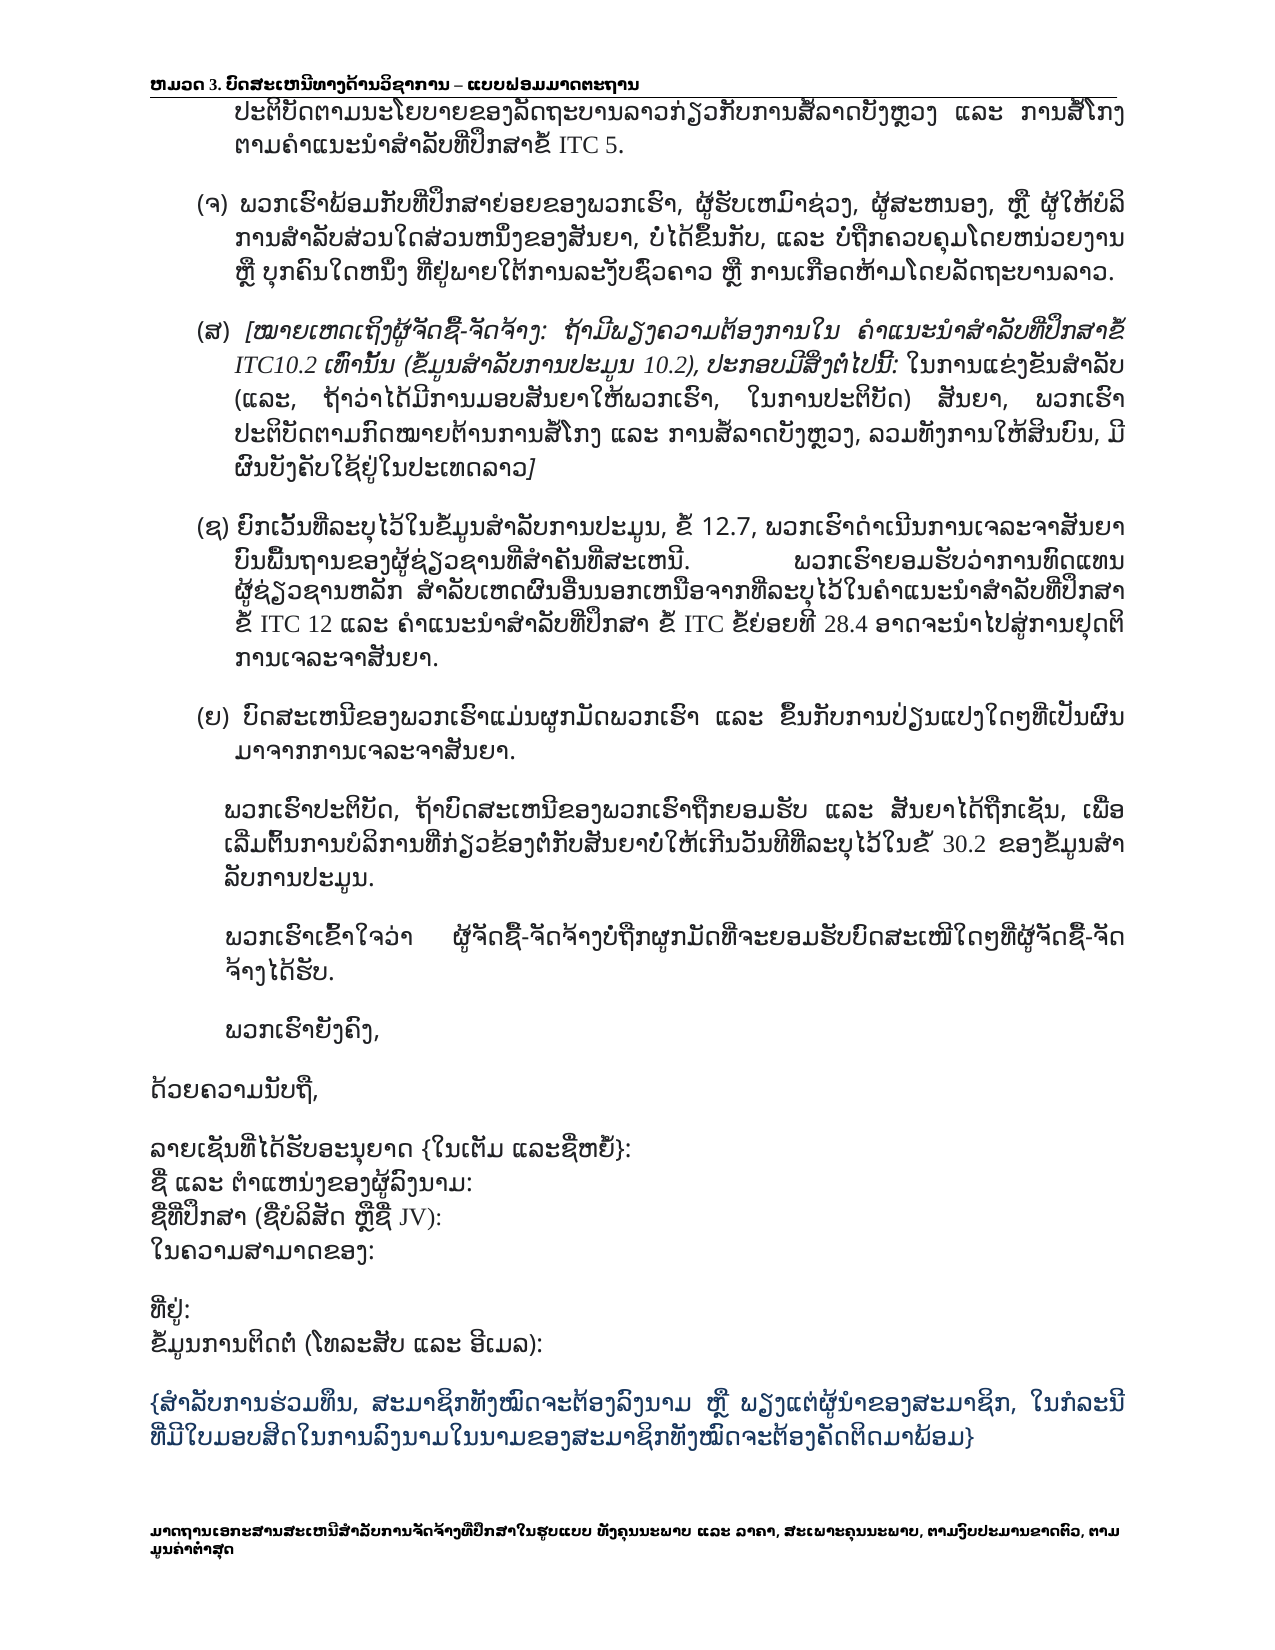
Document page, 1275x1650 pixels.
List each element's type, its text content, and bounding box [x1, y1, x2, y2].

text (ສ) [ໝາຍເຫດເຖິງຜູ້ຈັດຊື້-ຈັດຈ້າງ: ຖ້າມີພຽງຄວາມຕ້ອງການໃນ ຄໍາແນະນໍາສໍາລັບທີ່ປຶກສາຂໍ້ ITC10.2 ເທົ່ານັ້ນ (ຂໍ້ມູນສໍາລັບການປະມູນ 10.2), ປະກອບມີສິ່ງຕໍ່ໄປນີ້: ໃນການແຂ່ງຂັນສໍາລັບ (ແລະ, ຖ້າວ່າໄດ້ມີການມອບສັນຍາໃຫ້ພວກເຮົາ, ໃນການປະຕິບັດ) ສັນຍາ, ພວກເຮົາປະຕິບັດຕາມກົດ​ໝາຍ​ຕ້ານ​ການ​ສໍ້​ໂກງ ແລະ ​ການ​ສໍ້​ລາດ​ບັງ​ຫຼວງ, ລວມ​ທັງ​ການ​ໃຫ້​ສິນ​ບົນ, ມີ​ຜົນ​ບັງ​ຄັບ​ໃຊ້​ຢູ່​ໃນ​ປະ​ເທດລາວ] [197, 313, 1125, 483]
text ຊື່ທີ່ປຶກສາ (ຊື່ບໍລິສັດ ຫຼືຊື່ JV): [150, 1198, 1125, 1232]
text {ສຳລັບການຮ່ວມທຶນ, ສະມາຊິກທັງໝົດຈະຕ້ອງລົງນາມ ຫຼື ພຽງແຕ່ຜູ້ນໍາຂອງສະມາຊິກ, ໃນກໍລະນີທີ່ມີໃບມອບສິດໃນການລົງນາມໃນນາມຂອງສະມາຊິກທັງໝົດຈະຕ້ອງຄັດຕິດມາພ້ອມ} [150, 1385, 1125, 1453]
text ດ້ວຍ​ຄວາມ​ນັບ​ຖື, [150, 1071, 1125, 1105]
text ໃນຄວາມສາມາດຂອງ: [150, 1232, 1125, 1267]
text (ຍ) ບົດສະເຫນີຂອງພວກເຮົາແມ່ນຜູກມັດພວກເຮົາ ແລະ ຂຶ້ນກັບການປ່ຽນແປງໃດໆທີ່ເປັນຜົນມາຈາກການເຈລະຈາສັນຍາ. [197, 699, 1125, 767]
text ພວກເຮົາເຂົ້າໃຈວ່າ ຜູ້ຈັດຊື້-ຈັດຈ້າງບໍ່ຖືກຜູກມັດທີ່ຈະຍອມຮັບບົດສະເໜີໃດໆທີ່ຜູ້ຈັດຊື້-ຈັດຈ້າງໄດ້ຮັບ. [225, 919, 1125, 987]
text (ຈ) ພວກເຮົາພ້ອມກັບທີ່ປຶກສາຍ່ອຍຂອງພວກເຮົາ, ຜູ້ຮັບເຫມົາຊ່ວງ, ຜູ້ສະຫນອງ, ຫຼື ຜູ້ໃຫ້ບໍລິການສໍາລັບສ່ວນໃດສ່ວນຫນຶ່ງຂອງສັນຍາ, ບໍ່ໄດ້ຂຶ້ນກັບ, ແລະ ບໍ່ຖືກຄວບຄຸມໂດຍຫນ່ວຍງານ ຫຼື ບຸກຄົນໃດຫນຶ່ງ ທີ່ຢູ່ພາຍໃຕ້ການລະງັບຊົ່ວຄາວ ຫຼື ການເກືອດຫ້າມໂດຍລັດຖະບານ​ລາວ. [197, 186, 1125, 288]
text ພວກເຮົາຍັງຄົງ, [150, 1012, 1125, 1046]
text ລາຍເຊັນທີ່ໄດ້ຮັບອະນຸຍາດ {ໃນເຕັມ ແລະຊື່ຫຍໍ້}: [150, 1130, 1125, 1164]
text (ຊ) ຍົກເວັ້ນທີ່ລະບຸໄວ້ໃນຂໍ້ມູນສໍາລັບການປະມູນ, ຂໍ້ 12.7, ພວກເຮົາດໍາເນີນການເຈລະຈາສັນຍາບົນພື້ນຖານຂອງຜູ້ຊ່ຽວຊານທີ່ສໍາຄັນທີ່ສະເຫນີ. ພວກເຮົາຍອມຮັບວ່າການທົດແທນຜູ້ຊ່ຽວຊານຫລັກ ສໍາລັບເຫດຜົນອື່ນນອກເຫນືອຈາກທີ່ລະບຸໄວ້ໃນຄໍາແນະນຳສໍາລັບທີ່ປຶກສາ ຂໍ້ ITC 12 ແລະ ຄໍາແນະນຳສໍາລັບທີ່ປຶກສາ ຂໍ້ ITC ຂໍ້ຍ່ອຍທີ 28.4 ອາດຈະນໍາໄປສູ່ການຢຸດຕິການເຈລະຈາສັນຍາ. [197, 508, 1125, 674]
text ຂໍ້​ມູນ​ການ​ຕິດ​ຕໍ່ (ໂທລະ​ສັບ ​ແລະ ​ອີ​ເມລ​)​: [150, 1326, 1125, 1360]
text ທີ່ຢູ່: [150, 1292, 1125, 1326]
text ພວກເຮົາປະຕິບັດ, ຖ້າບົດສະເຫນີຂອງພວກເຮົາຖືກຍອມຮັບ ແລະ ສັນຍາໄດ້ຖືກເຊັນ, ເພື່ອເລີ່ມຕົ້ນການບໍລິການທີ່ກ່ຽວຂ້ອງຕໍ່ກັບສັນຍາບໍ່ໃຫ້ເກີນວັນທີທີ່ລະບຸໄວ້ໃນຂໍ້ 30.2 ຂອງຂໍ້ມູນສໍາລັບການປະມູນ. [224, 792, 1125, 894]
text ຊື່ ແລະ ຕໍາແຫນ່ງຂອງຜູ້ລົງນາມ: [150, 1164, 1125, 1198]
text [197, 98, 1125, 161]
